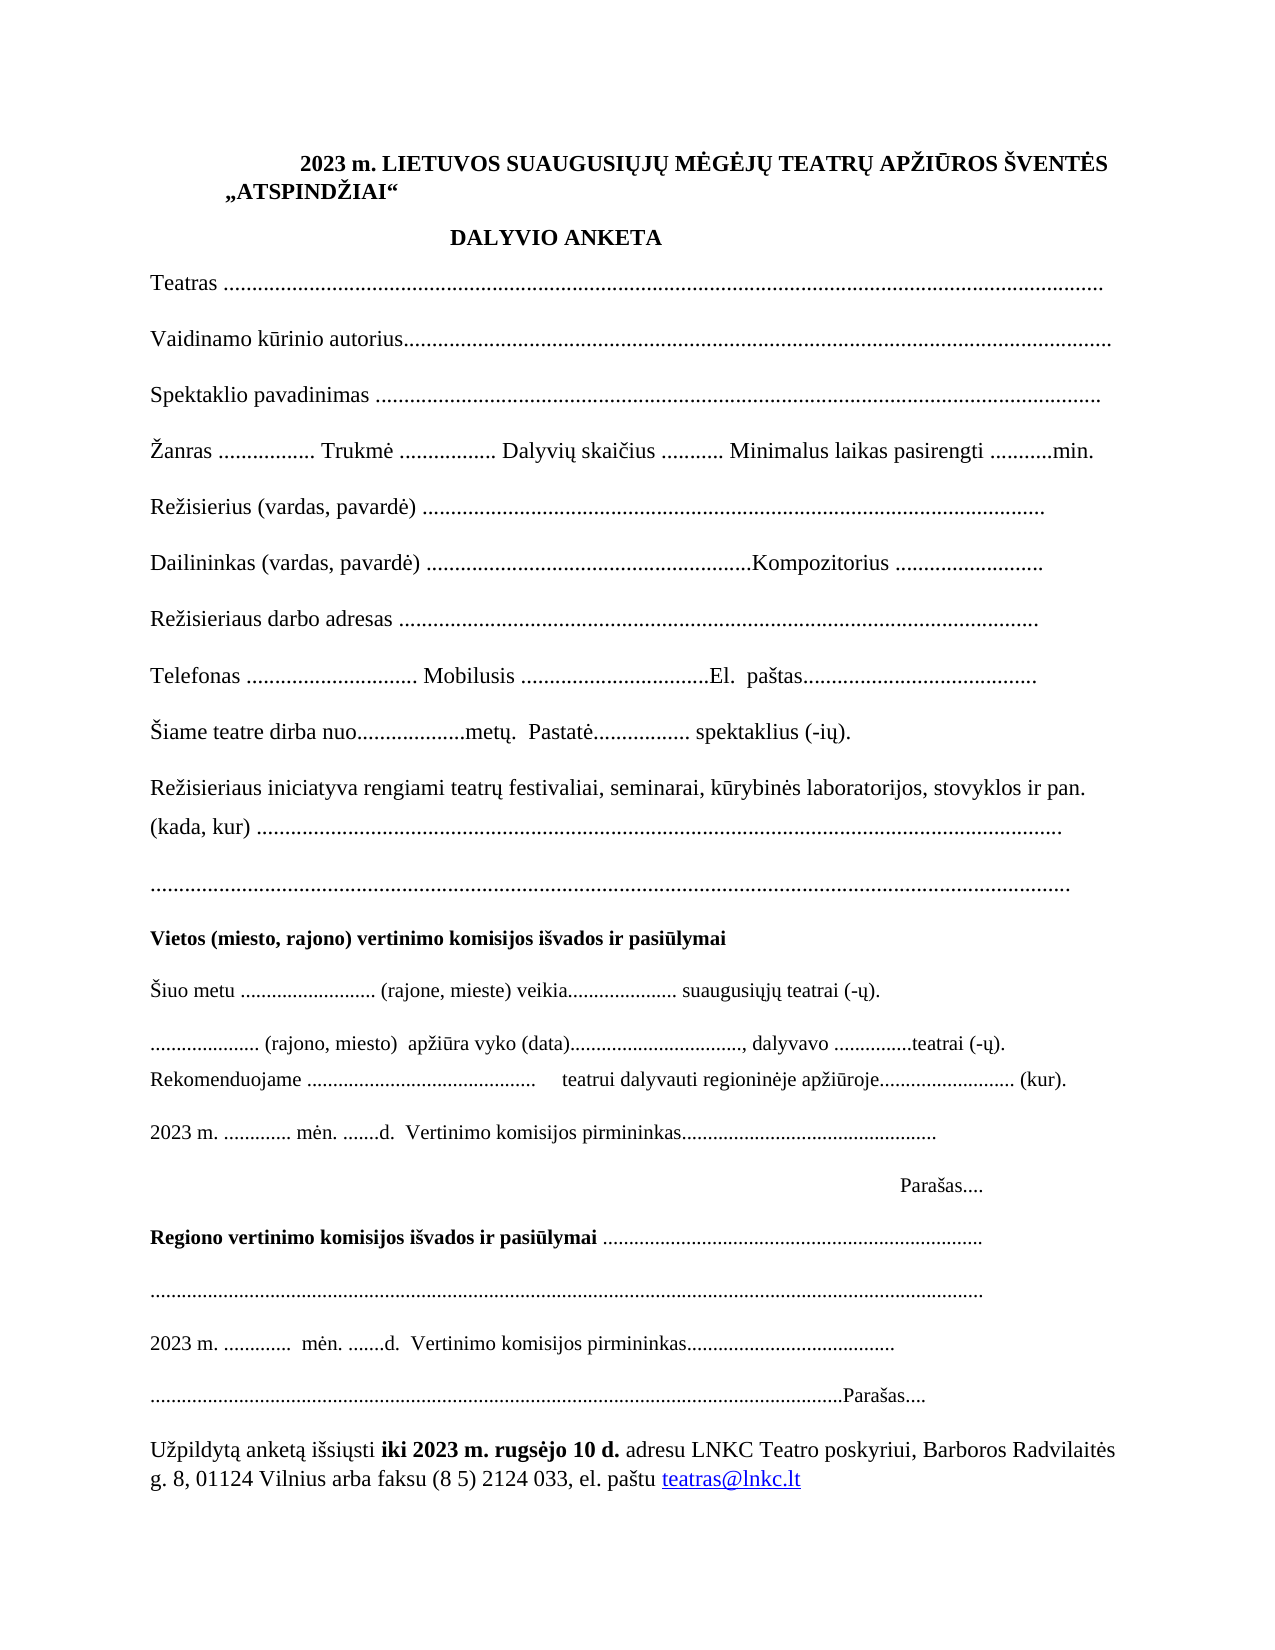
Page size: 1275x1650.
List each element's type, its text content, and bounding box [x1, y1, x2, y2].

text Užpildytą anketą išsiųsti iki 2023 m. rugsėjo 10 d. adresu LNKC Teatro poskyriui, Barboros Radvilaitės g. 8, 01124 Vilnius arba faksu (8 5) 2124 033, el. paštu teatras@lnkc.lt [150, 1436, 1125, 1491]
text Šiuo metu .......................... (rajone, mieste) veikia..................... suaugusiųjų teatrai (-ų). [150, 978, 1125, 1002]
text Spektaklio pavadinimas ............................................................................................................................... [150, 381, 1209, 407]
text Vaidinamo kūrinio autorius............................................................................................................................ [150, 325, 1125, 351]
text Režisierius (vardas, pavardė) ............................................................................................................. [150, 493, 1125, 519]
text Teatras .......................................................................................................................................................... [150, 269, 1224, 295]
text .....................................................................................................................................Parašas.... [150, 1383, 1125, 1407]
text Režisieriaus darbo adresas ................................................................................................................ [150, 606, 1125, 632]
text ..................... (rajono, miesto) apžiūra vyko (data)................................., dalyvavo ...............teatrai (-ų). Rekomenduojame ............................................ teatrui dalyvauti regioninėje apžiūroje.......................... (kur). [150, 1031, 1125, 1091]
text Telefonas .............................. Mobilusis .................................El. paštas......................................... [150, 662, 1125, 688]
text ................................................................................................................................................................. [150, 869, 1125, 896]
text ................................................................................................................................................................ [150, 1278, 1125, 1302]
text DALYVIO ANKETA [150, 223, 1125, 250]
text Režisieriaus iniciatyva rengiami teatrų festivaliai, seminarai, kūrybinės laboratorijos, stovyklos ir pan. (kada, kur) ............................................................................................................................................. [150, 774, 1125, 840]
text 2023 m. ............. mėn. .......d. Vertinimo komisijos pirmininkas................................................. [150, 1120, 1125, 1144]
text Dailininkas (vardas, pavardė) .........................................................Kompozitorius .......................... [150, 549, 1125, 576]
text Žanras ................. Trukmė ................. Dalyvių skaičius ........... Minimalus laikas pasirengti ...........min. [150, 437, 1125, 463]
text Šiame teatre dirba nuo...................metų. Pastatė................. spektaklius (-ių). [150, 718, 1125, 744]
text 2023 m. ............. mėn. .......d. Vertinimo komisijos pirmininkas........................................ [150, 1331, 1125, 1355]
text Parašas.... [900, 1173, 1125, 1197]
text Vietos (miesto, rajono) vertinimo komisijos išvados ir pasiūlymai [150, 926, 1125, 950]
text 2023 m. LIETUVOS SUAUGUSIŲJŲ MĖGĖJŲ TEATRŲ APŽIŪROS ŠVENTĖS „ATSPINDŽIAI“ [225, 150, 1125, 205]
text Regiono vertinimo komisijos išvados ir pasiūlymai ......................................................................... [150, 1225, 1125, 1249]
